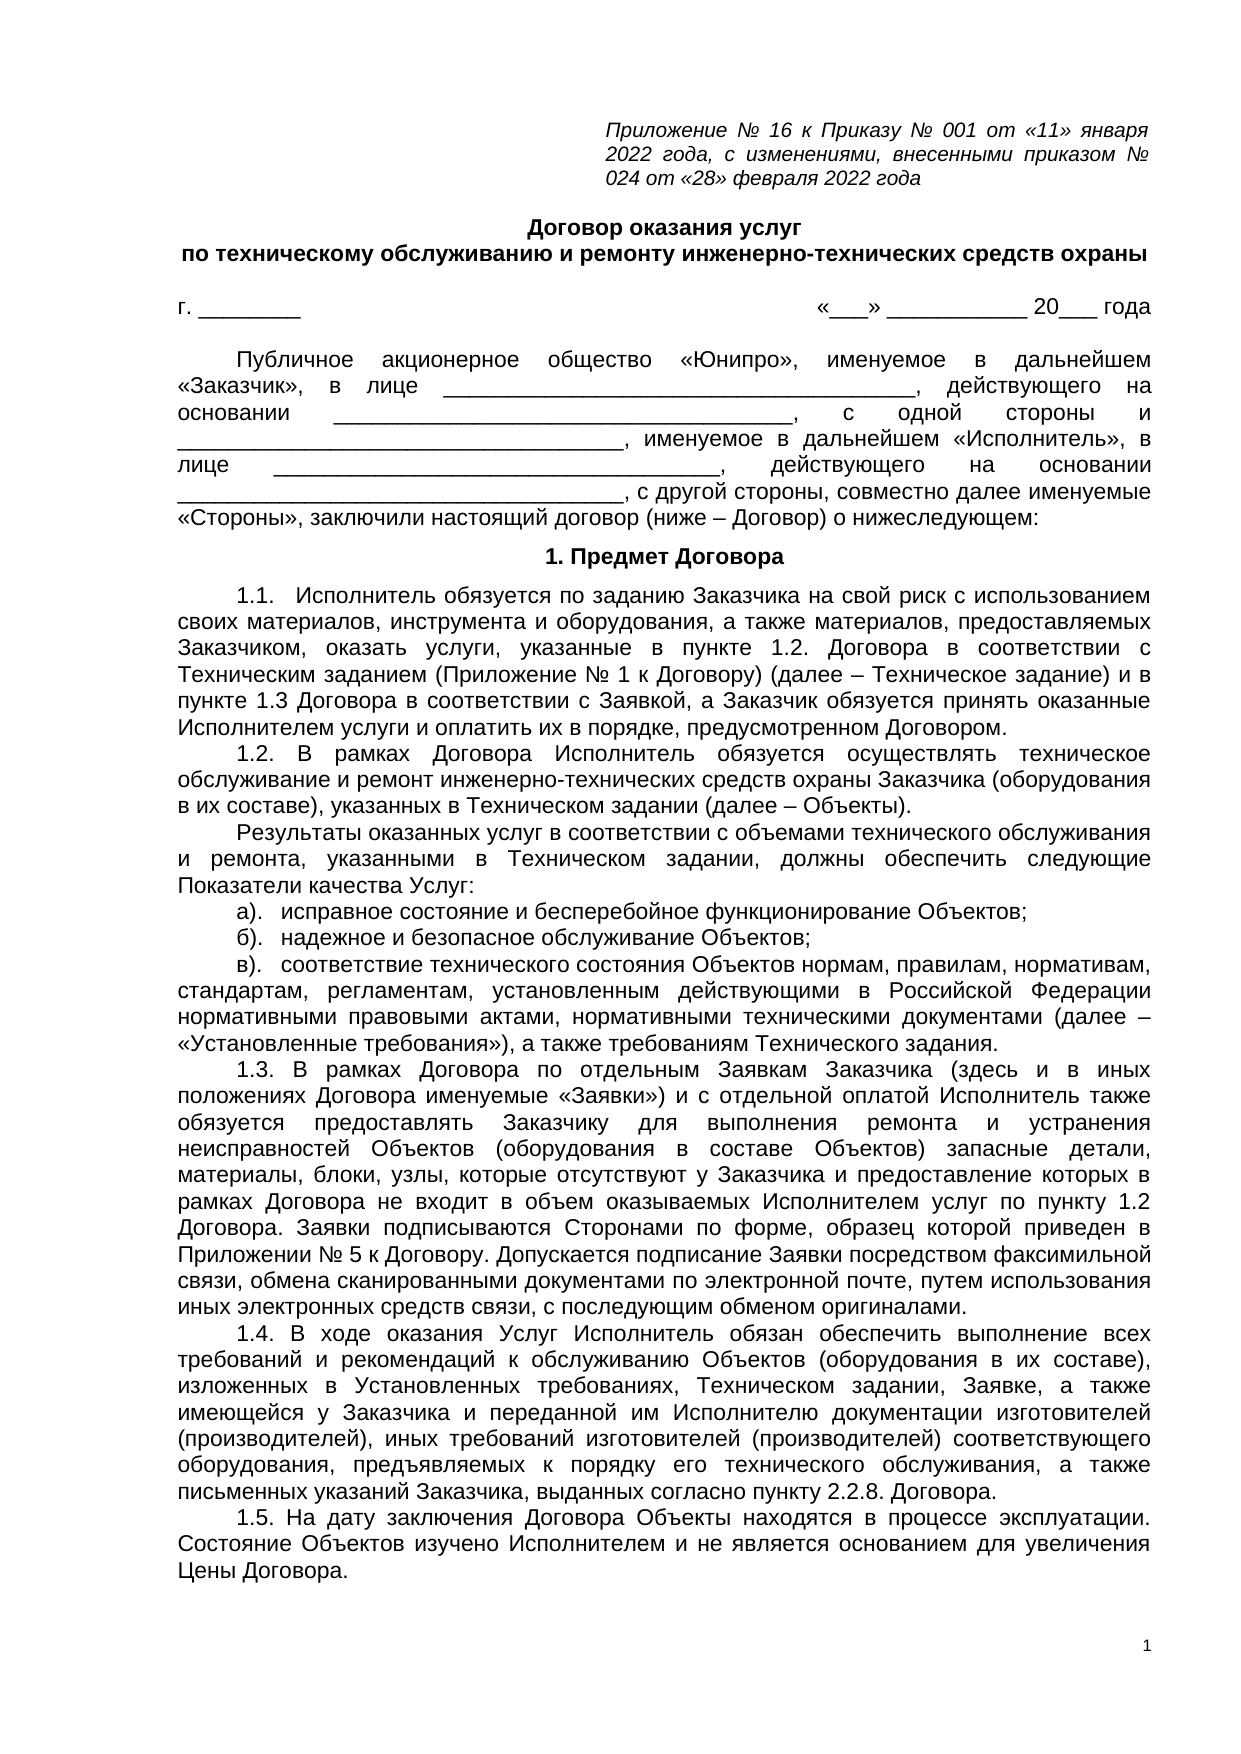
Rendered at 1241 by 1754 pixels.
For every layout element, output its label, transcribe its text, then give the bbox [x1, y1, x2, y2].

title по техническому обслуживанию и ремонту инженерно-технических средств охраны [177, 240, 1152, 267]
title Договор оказания услуг [177, 214, 1152, 240]
text Публичное акционерное общество «Юнипро», именуемое в дальнейшем «Заказчик», в лице _____________________________________, действующего на основании ____________________________________, с одной стороны и ___________________________________, именуемое в дальнейшем «Исполнитель», в лице ___________________________________, действующего на основании ___________________________________, с другой стороны, совместно далее именуемые «Стороны», заключили настоящий договор (ниже – Договор) о нижеследующем: [177, 346, 1152, 530]
text Результаты оказанных услуг в соответствии с объемами технического обслуживания и ремонта, указанными в Техническом задании, должны обеспечить следующие Показатели качества Услуг: [177, 819, 1152, 898]
subtitle 1. Предмет Договора [177, 543, 1152, 569]
list надежное и безопасное обслуживание Объектов; [177, 924, 1152, 951]
text 1.2. В рамках Договора Исполнитель обязуется осуществлять техническое обслуживание и ремонт инженерно-технических средств охраны Заказчика (оборудования в их составе), указанных в Техническом задании (далее – Объекты). [177, 740, 1152, 819]
text 1.4. В ходе оказания Услуг Исполнитель обязан обеспечить выполнение всех требований и рекомендаций к обслуживанию Объектов (оборудования в их составе), изложенных в Установленных требованиях, Техническом задании, Заявке, а также имеющейся у Заказчика и переданной им Исполнителю документации изготовителей (производителей), иных требований изготовителей (производителей) соответствующего оборудования, предъявляемых к порядку его технического обслуживания, а также письменных указаний Заказчика, выданных согласно пункту 2.2.8. Договора. [177, 1319, 1152, 1504]
text г. ________ «___» ___________ 20___ года [177, 293, 1152, 319]
list соответствие технического состояния Объектов нормам, правилам, нормативам, стандартам, регламентам, установленным действующими в Российской Федерации нормативными правовыми актами, нормативными техническими документами (далее – «Установленные требования»), а также требованиям Технического задания. [177, 951, 1152, 1056]
text 1.3. В рамках Договора по отдельным Заявкам Заказчика (здесь и в иных положениях Договора именуемые «Заявки») и с отдельной оплатой Исполнитель также обязуется предоставлять Заказчику для выполнения ремонта и устранения неисправностей Объектов (оборудования в составе Объектов) запасные детали, материалы, блоки, узлы, которые отсутствуют у Заказчика и предоставление которых в рамках Договора не входит в объем оказываемых Исполнителем услуг по пункту 1.2 Договора. Заявки подписываются Сторонами по форме, образец которой приведен в Приложении № 5 к Договору. Допускается подписание Заявки посредством факсимильной связи, обмена сканированными документами по электронной почте, путем использования иных электронных средств связи, с последующим обменом оригиналами. [177, 1056, 1152, 1319]
text Приложение № 16 к Приказу № 001 от «11» января 2022 года, c изменениями, внесенными приказом № 024 от «28» февраля 2022 года [605, 118, 1152, 190]
list исправное состояние и бесперебойное функционирование Объектов; [177, 898, 1152, 924]
text 1.1. Исполнитель обязуется по заданию Заказчика на свой риск с использованием своих материалов, инструмента и оборудования, а также материалов, предоставляемых Заказчиком, оказать услуги, указанные в пункте 1.2. Договора в соответствии с Техническим заданием (Приложение № 1 к Договору) (далее – Техническое задание) и в пункте 1.3 Договора в соответствии с Заявкой, а Заказчик обязуется принять оказанные Исполнителем услуги и оплатить их в порядке, предусмотренном Договором. [177, 582, 1152, 740]
text 1.5. На дату заключения Договора Объекты находятся в процессе эксплуатации. Состояние Объектов изучено Исполнителем и не является основанием для увеличения Цены Договора. [177, 1504, 1152, 1583]
